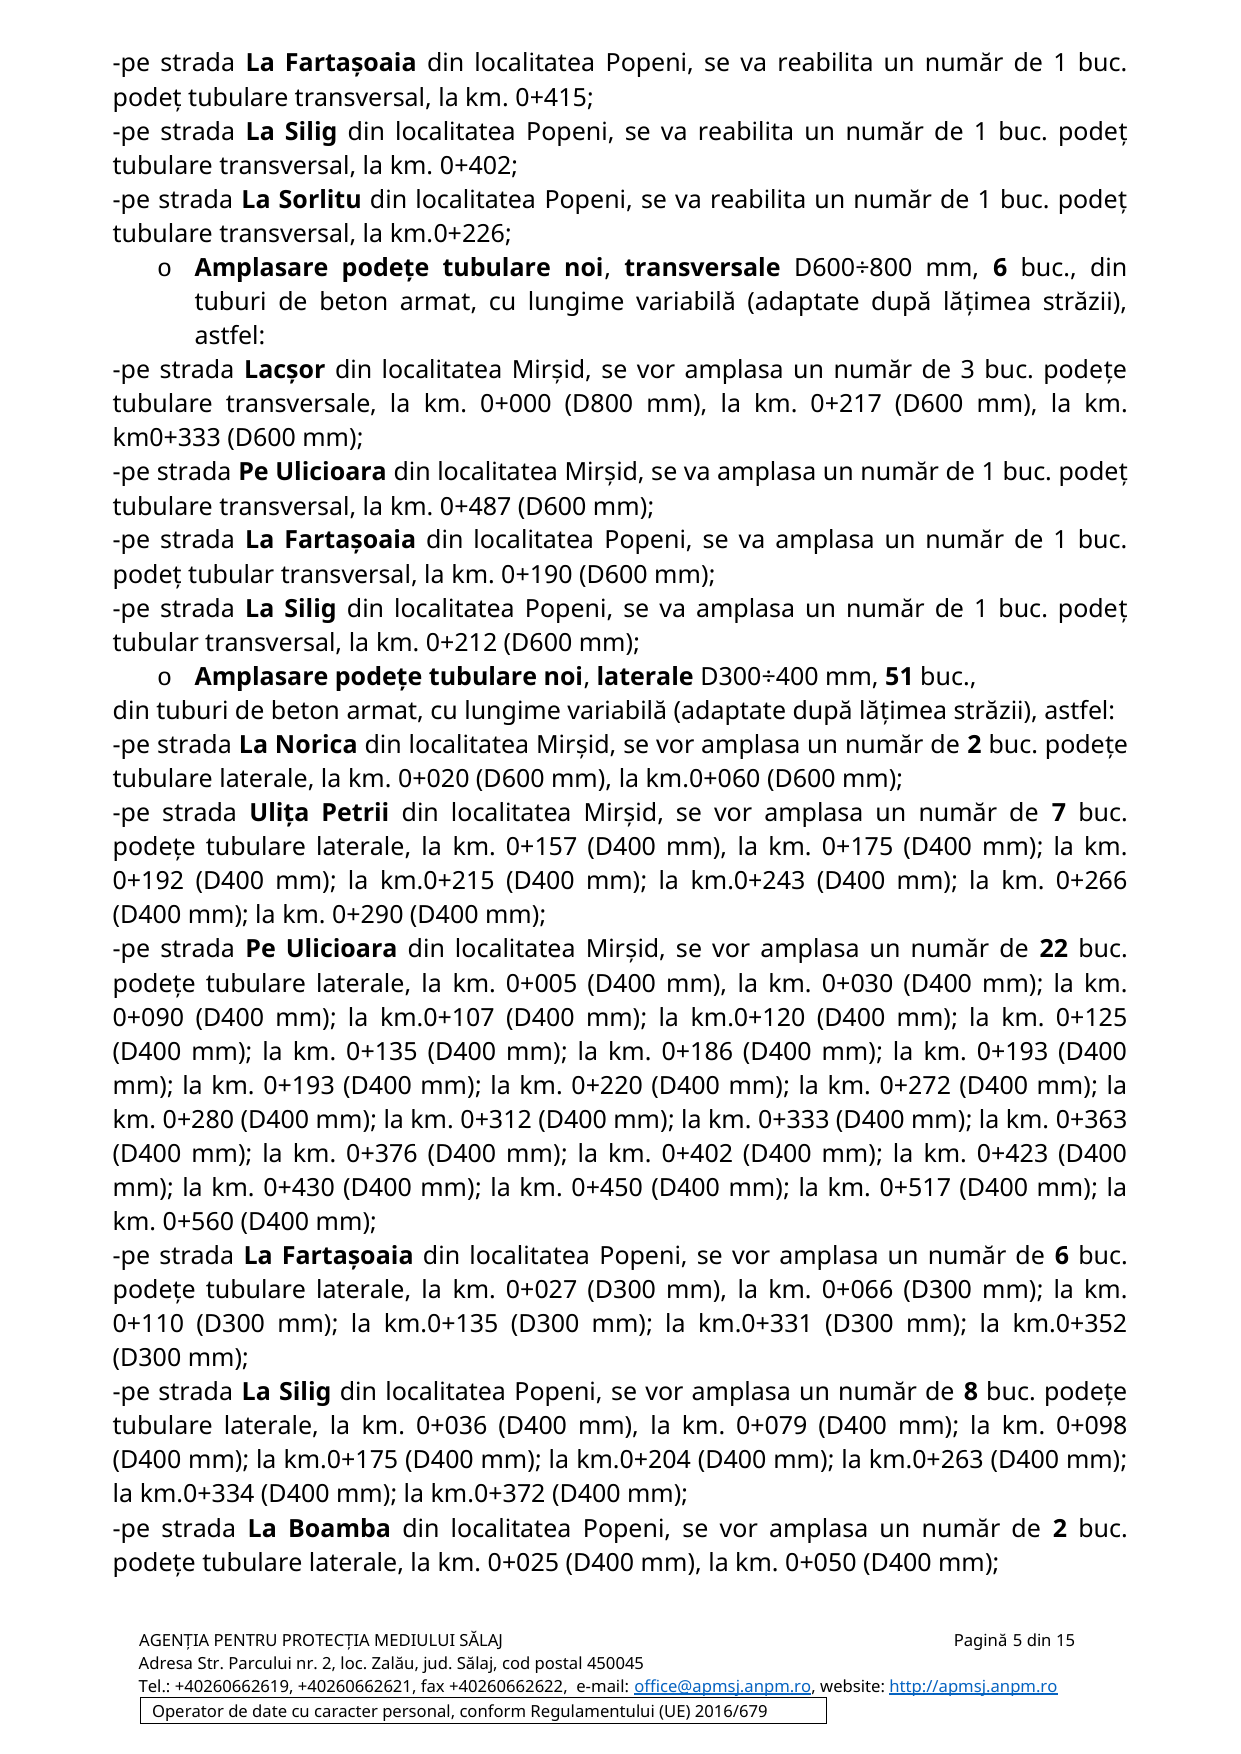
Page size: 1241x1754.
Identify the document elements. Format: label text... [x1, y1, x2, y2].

text -pe strada La Boamba din localitatea Popeni, se vor amplasa un număr de 2 buc. podețe tubulare laterale, la km. 0+025 (D400 mm), la km. 0+050 (D400 mm); [112, 1510, 1128, 1578]
text -pe strada La Fartașoaia din localitatea Popeni, se va amplasa un număr de 1 buc. podeț tubular transversal, la km. 0+190 (D600 mm); [112, 522, 1128, 590]
text -pe strada La Silig din localitatea Popeni, se va reabilita un număr de 1 buc. podeț tubulare transversal, la km. 0+402; [112, 113, 1128, 181]
text -pe strada La Norica din localitatea Mirșid, se vor amplasa un număr de 2 buc. podețe tubulare laterale, la km. 0+020 (D600 mm), la km.0+060 (D600 mm); [112, 727, 1128, 795]
text -pe strada Pe Ulicioara din localitatea Mirșid, se va amplasa un număr de 1 buc. podeț tubulare transversal, la km. 0+487 (D600 mm); [112, 454, 1128, 522]
list Amplasare podețe tubulare noi, transversale D600÷800 mm, 6 buc., din tuburi de beton armat, cu lungime variabilă (adaptate după lățimea străzii), astfel: [157, 249, 1128, 352]
text -pe strada Lacșor din localitatea Mirșid, se vor amplasa un număr de 3 buc. podețe tubulare transversale, la km. 0+000 (D800 mm), la km. 0+217 (D600 mm), la km. km0+333 (D600 mm); [112, 352, 1128, 454]
text -pe strada La Sorlitu din localitatea Popeni, se va reabilita un număr de 1 buc. podeț tubulare transversal, la km.0+226; [112, 181, 1128, 249]
list Amplasare podețe tubulare noi, laterale D300÷400 mm, 51 buc., [157, 658, 1128, 693]
text -pe strada Pe Ulicioara din localitatea Mirșid, se vor amplasa un număr de 22 buc. podețe tubulare laterale, la km. 0+005 (D400 mm), la km. 0+030 (D400 mm); la km. 0+090 (D400 mm); la km.0+107 (D400 mm); la km.0+120 (D400 mm); la km. 0+125 (D400 mm); la km. 0+135 (D400 mm); la km. 0+186 (D400 mm); la km. 0+193 (D400 mm); la km. 0+193 (D400 mm); la km. 0+220 (D400 mm); la km. 0+272 (D400 mm); la km. 0+280 (D400 mm); la km. 0+312 (D400 mm); la km. 0+333 (D400 mm); la km. 0+363 (D400 mm); la km. 0+376 (D400 mm); la km. 0+402 (D400 mm); la km. 0+423 (D400 mm); la km. 0+430 (D400 mm); la km. 0+450 (D400 mm); la km. 0+517 (D400 mm); la km. 0+560 (D400 mm); [112, 931, 1128, 1238]
text -pe strada La Fartașoaia din localitatea Popeni, se vor amplasa un număr de 6 buc. podețe tubulare laterale, la km. 0+027 (D300 mm), la km. 0+066 (D300 mm); la km. 0+110 (D300 mm); la km.0+135 (D300 mm); la km.0+331 (D300 mm); la km.0+352 (D300 mm); [112, 1238, 1128, 1374]
text -pe strada La Fartașoaia din localitatea Popeni, se va reabilita un număr de 1 buc. podeț tubulare transversal, la km. 0+415; [112, 45, 1128, 113]
text -pe strada La Silig din localitatea Popeni, se vor amplasa un număr de 8 buc. podețe tubulare laterale, la km. 0+036 (D400 mm), la km. 0+079 (D400 mm); la km. 0+098 (D400 mm); la km.0+175 (D400 mm); la km.0+204 (D400 mm); la km.0+263 (D400 mm); la km.0+334 (D400 mm); la km.0+372 (D400 mm); [112, 1374, 1128, 1510]
text -pe strada Ulița Petrii din localitatea Mirșid, se vor amplasa un număr de 7 buc. podețe tubulare laterale, la km. 0+157 (D400 mm), la km. 0+175 (D400 mm); la km. 0+192 (D400 mm); la km.0+215 (D400 mm); la km.0+243 (D400 mm); la km. 0+266 (D400 mm); la km. 0+290 (D400 mm); [112, 795, 1128, 931]
text -pe strada La Silig din localitatea Popeni, se va amplasa un număr de 1 buc. podeț tubular transversal, la km. 0+212 (D600 mm); [112, 590, 1128, 658]
text din tuburi de beton armat, cu lungime variabilă (adaptate după lățimea străzii), astfel: [112, 693, 1128, 727]
